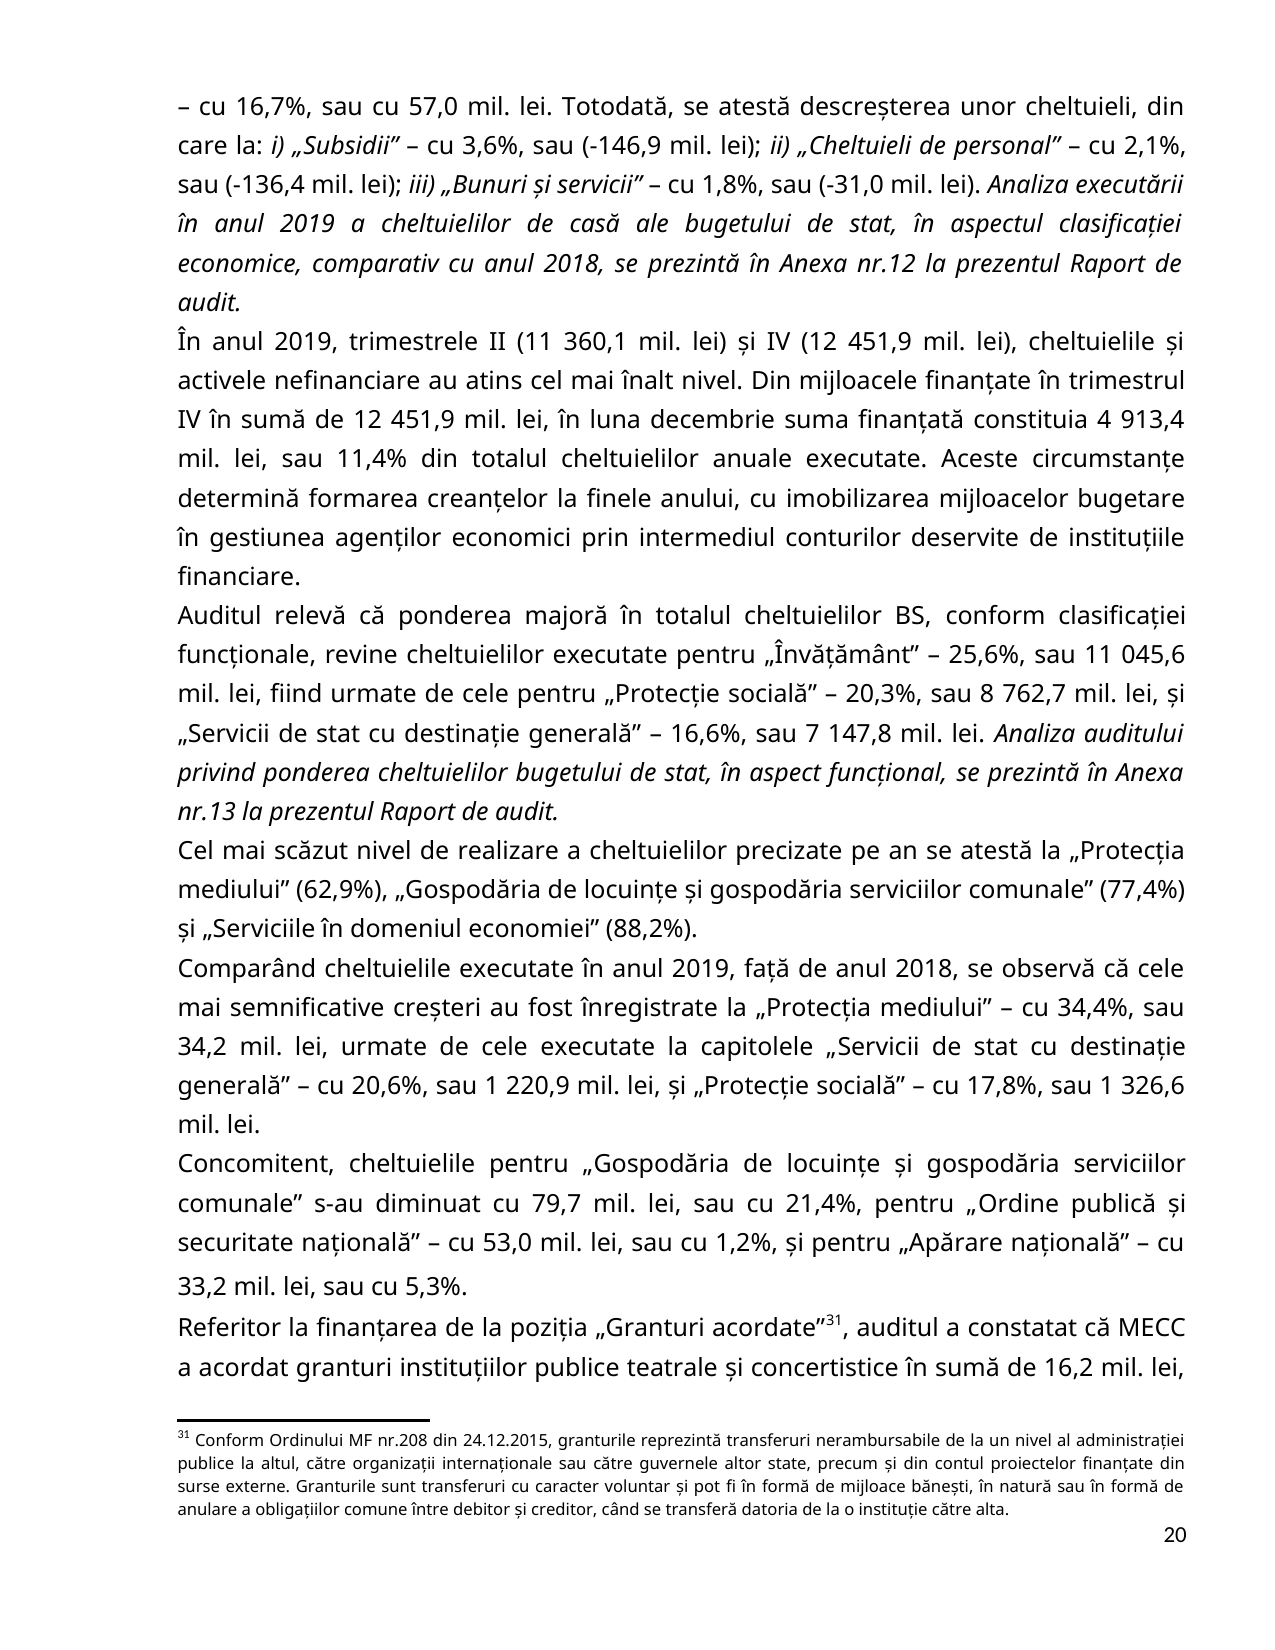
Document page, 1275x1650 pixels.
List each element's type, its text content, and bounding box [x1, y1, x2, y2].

text Comparând cheltuielile executate în anul 2019, față de anul 2018, se observă că cele mai semnificative creșteri au fost înregistrate la „Protecția mediului” – cu 34,4%, sau 34,2 mil. lei, urmate de cele executate la capitolele „Servicii de stat cu destinație generală” – cu 20,6%, sau 1 220,9 mil. lei, și „Protecție socială” – cu 17,8%, sau 1 326,6 mil. lei. [177, 950, 1186, 1141]
text Concomitent, cheltuielile pentru „Gospodăria de locuințe și gospodăria serviciilor comunale” s-au diminuat cu 79,7 mil. lei, sau cu 21,4%, pentru „Ordine publică și securitate națională” – cu 53,0 mil. lei, sau cu 1,2%, și pentru „Apărare națională” – cu 33,2 mil. lei, sau cu 5,3%. [177, 1146, 1186, 1304]
text În anul 2019, trimestrele II (11 360,1 mil. lei) și IV (12 451,9 mil. lei), cheltuielile și activele nefinanciare au atins cel mai înalt nivel. Din mijloacele finanțate în trimestrul IV în sumă de 12 451,9 mil. lei, în luna decembrie suma finanțată constituia 4 913,4 mil. lei, sau 11,4% din totalul cheltuielilor anuale executate. Aceste circumstanțe determină formarea creanțelor la finele anului, cu imobilizarea mijloacelor bugetare în gestiunea agenților economici prin intermediul conturilor deservite de instituțiile financiare. [177, 324, 1186, 593]
text Cel mai scăzut nivel de realizare a cheltuielilor precizate pe an se atestă la „Protecția mediului” (62,9%), „Gospodăria de locuințe și gospodăria serviciilor comunale” (77,4%) și „Serviciile în domeniul economiei” (88,2%). [177, 833, 1186, 945]
text Auditul relevă că ponderea majoră în totalul cheltuielilor BS, conform clasificației funcționale, revine cheltuielilor executate pentru „Învățământ” – 25,6%, sau 11 045,6 mil. lei, fiind urmate de cele pentru „Protecție socială” – 20,3%, sau 8 762,7 mil. lei, și „Servicii de stat cu destinație generală” – 16,6%, sau 7 147,8 mil. lei. Analiza auditului privind ponderea cheltuielilor bugetului de stat, în aspect funcțional, se prezintă în Anexa nr.13 la prezentul Raport de audit. [177, 598, 1186, 828]
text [177, 89, 1186, 318]
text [177, 1310, 1186, 1383]
